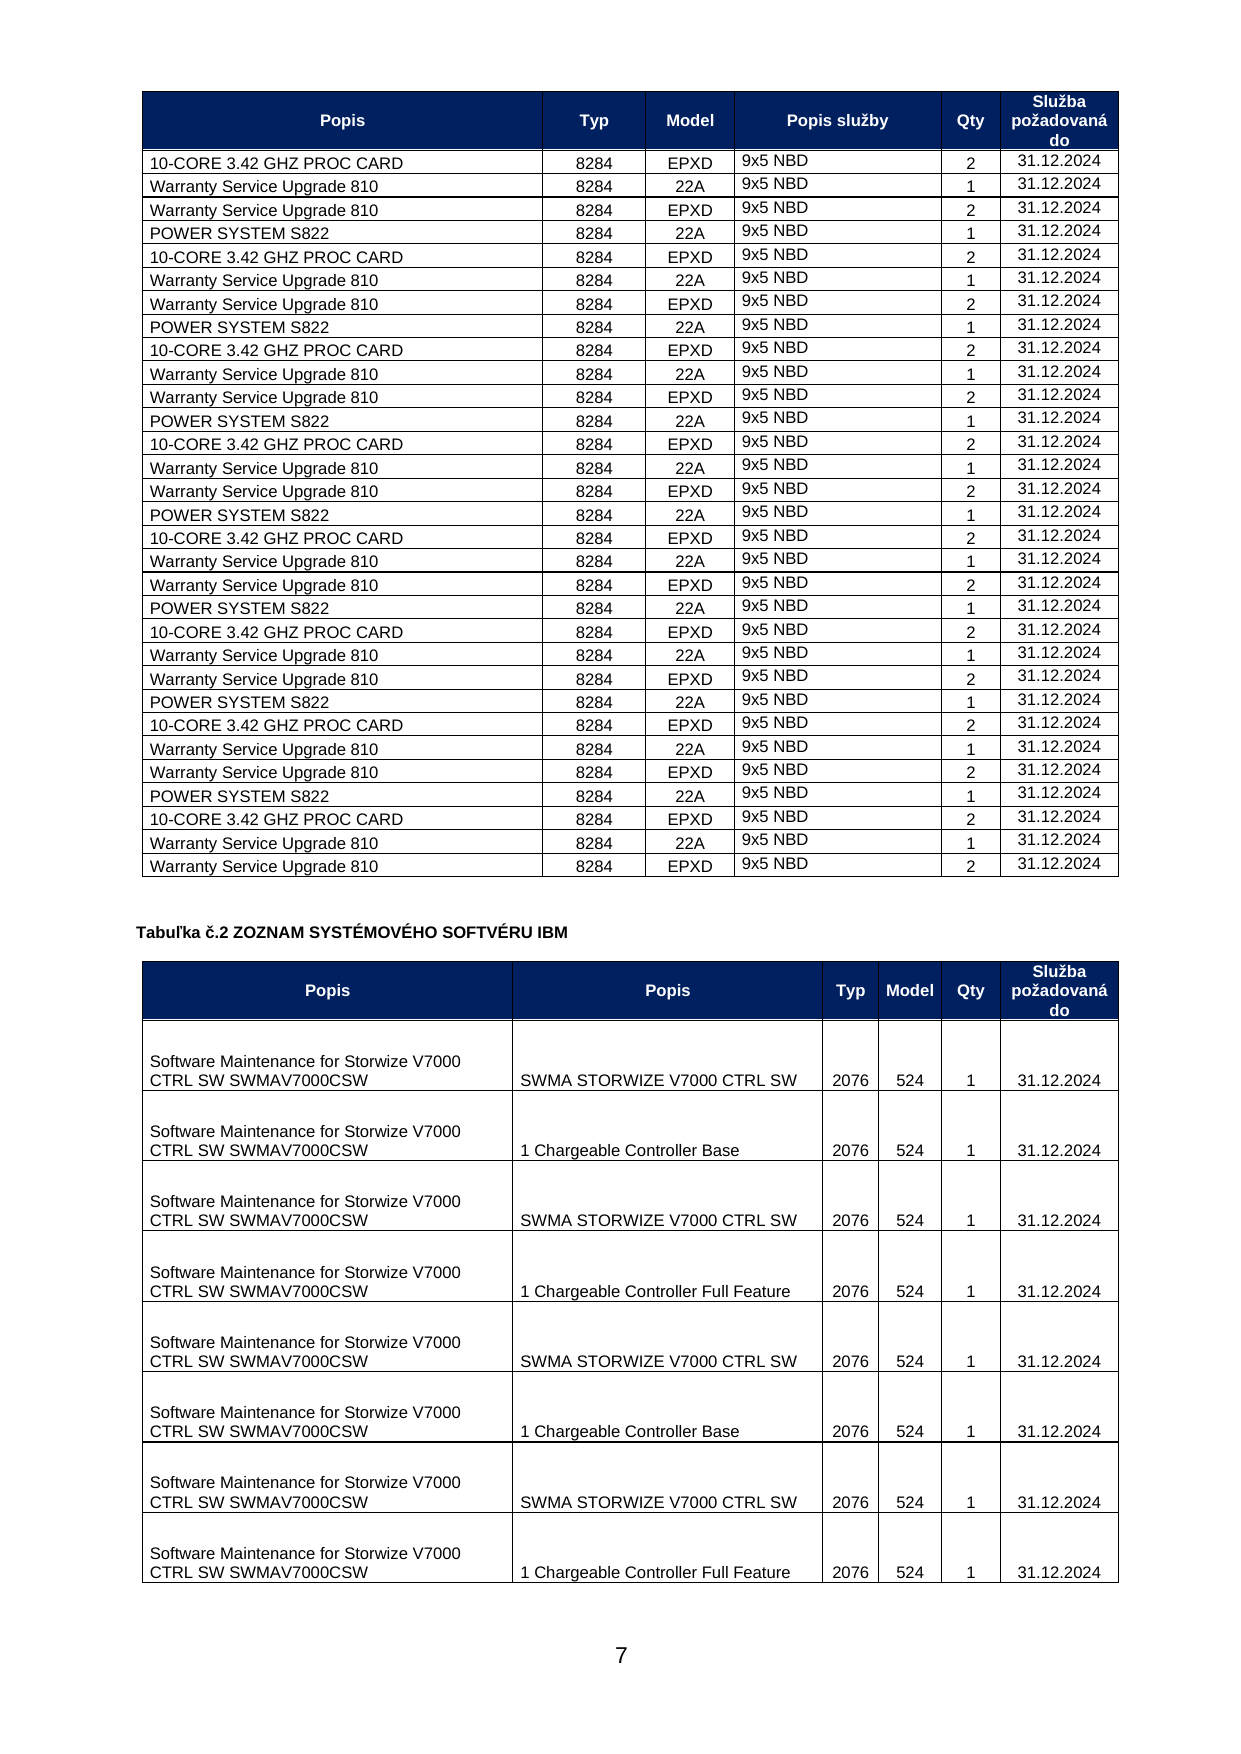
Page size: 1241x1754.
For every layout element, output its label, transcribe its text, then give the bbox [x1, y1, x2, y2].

table_cell 8284 [543, 643, 645, 665]
table_cell 22A [646, 643, 734, 665]
table_cell EPXD [646, 198, 734, 220]
table_cell 31.12.2024 [1001, 432, 1118, 454]
table_header Popis [143, 962, 512, 1019]
table_cell 524 [879, 1372, 941, 1441]
table_header Popis služby [735, 92, 941, 149]
table_cell EPXD [646, 338, 734, 360]
table_cell 8284 [543, 244, 645, 267]
table_cell 8284 [543, 549, 645, 571]
table_cell 2076 [823, 1513, 878, 1582]
table_cell 10-CORE 3.42 GHZ PROC CARD [143, 807, 542, 829]
table_cell 1 [942, 315, 1000, 337]
table_cell 9x5 NBD [735, 760, 941, 782]
table_cell 1 [942, 268, 1000, 290]
table_cell 10-CORE 3.42 GHZ PROC CARD [143, 713, 542, 735]
table_cell 8284 [543, 291, 645, 313]
table_cell 9x5 NBD [735, 690, 941, 712]
table_cell 9x5 NBD [735, 736, 941, 759]
table_cell 31.12.2024 [1001, 619, 1118, 642]
table_header Služba požadovaná do [1001, 962, 1118, 1019]
table_cell POWER SYSTEM S822 [143, 690, 542, 712]
table_cell 31.12.2024 [1001, 291, 1118, 313]
table_cell 8284 [543, 596, 645, 618]
table_cell 31.12.2024 [1001, 666, 1118, 688]
table_cell 22A [646, 596, 734, 618]
table_cell 8284 [543, 807, 645, 829]
table_cell 8284 [543, 151, 645, 173]
table_cell 31.12.2024 [1001, 643, 1118, 665]
table_cell 1 [942, 783, 1000, 806]
table_cell 9x5 NBD [735, 502, 941, 524]
table_header Služba požadovaná do [1001, 92, 1118, 149]
table_cell 22A [646, 783, 734, 806]
table_cell 31.12.2024 [1001, 690, 1118, 712]
table_cell 10-CORE 3.42 GHZ PROC CARD [143, 526, 542, 548]
table_cell POWER SYSTEM S822 [143, 221, 542, 243]
table_cell Warranty Service Upgrade 810 [143, 736, 542, 759]
table_cell 1 [942, 1513, 1000, 1582]
table_cell Warranty Service Upgrade 810 [143, 549, 542, 571]
table_cell 31.12.2024 [1001, 736, 1118, 759]
table_header Popis [143, 92, 542, 149]
table_cell 9x5 NBD [735, 643, 941, 665]
table_cell EPXD [646, 666, 734, 688]
table_cell EPXD [646, 432, 734, 454]
table_cell 9x5 NBD [735, 455, 941, 478]
table_cell Warranty Service Upgrade 810 [143, 291, 542, 313]
table_cell Warranty Service Upgrade 810 [143, 666, 542, 688]
table_cell 31.12.2024 [1001, 479, 1118, 501]
table_cell POWER SYSTEM S822 [143, 315, 542, 337]
table_cell 2 [942, 854, 1000, 876]
table_cell 31.12.2024 [1001, 830, 1118, 853]
table_cell 22A [646, 268, 734, 290]
table_cell 8284 [543, 854, 645, 876]
table_cell 9x5 NBD [735, 432, 941, 454]
table_cell 31.12.2024 [1001, 783, 1118, 806]
table_cell POWER SYSTEM S822 [143, 502, 542, 524]
table_cell 22A [646, 408, 734, 431]
table_cell 1 [942, 502, 1000, 524]
table_cell 8284 [543, 619, 645, 642]
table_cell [143, 1443, 512, 1512]
table_cell 31.12.2024 [1001, 408, 1118, 431]
table_cell 524 [879, 1091, 941, 1160]
table_cell 9x5 NBD [735, 783, 941, 806]
table_cell EPXD [646, 385, 734, 407]
table_cell 8284 [543, 338, 645, 360]
table_cell 31.12.2024 [1001, 244, 1118, 267]
table_cell 22A [646, 221, 734, 243]
table_cell 1 [942, 736, 1000, 759]
table_cell 31.12.2024 [1001, 502, 1118, 524]
table_cell EPXD [646, 807, 734, 829]
table_cell 9x5 NBD [735, 830, 941, 853]
table_cell 1 [942, 1091, 1000, 1160]
table_header Typ [543, 92, 645, 149]
table_cell 31.12.2024 [1001, 268, 1118, 290]
table_cell 2 [942, 760, 1000, 782]
table_cell SWMA STORWIZE V7000 CTRL SW [513, 1443, 822, 1512]
table_cell Warranty Service Upgrade 810 [143, 573, 542, 595]
table_cell 9x5 NBD [735, 619, 941, 642]
table_cell 10-CORE 3.42 GHZ PROC CARD [143, 244, 542, 267]
table_cell 9x5 NBD [735, 385, 941, 407]
table_cell Warranty Service Upgrade 810 [143, 455, 542, 478]
table_cell 2 [942, 573, 1000, 595]
table_cell 9x5 NBD [735, 573, 941, 595]
table_cell 524 [879, 1231, 941, 1301]
table_cell 1 [942, 690, 1000, 712]
table_cell 2076 [823, 1231, 878, 1301]
table_cell 1 [942, 1161, 1000, 1230]
table_cell Warranty Service Upgrade 810 [143, 268, 542, 290]
table_cell 8284 [543, 526, 645, 548]
table_cell 1 [942, 1372, 1000, 1441]
table_cell 31.12.2024 [1001, 1443, 1118, 1512]
table_cell 8284 [543, 361, 645, 384]
table_cell Software Maintenance for Storwize V7000 CTRL SW SWMAV7000CSW [143, 1372, 512, 1441]
table_header Model [646, 92, 734, 149]
table_cell 2 [942, 198, 1000, 220]
table_cell 31.12.2024 [1001, 1513, 1118, 1582]
table_cell 31.12.2024 [1001, 1161, 1118, 1230]
table_cell Warranty Service Upgrade 810 [143, 385, 542, 407]
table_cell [143, 1513, 512, 1582]
table_cell 1 [942, 174, 1000, 196]
table_cell Warranty Service Upgrade 810 [143, 479, 542, 501]
table_cell 31.12.2024 [1001, 596, 1118, 618]
table_header Popis [513, 962, 822, 1019]
table_cell 22A [646, 361, 734, 384]
table_cell 2 [942, 291, 1000, 313]
table_cell 10-CORE 3.42 GHZ PROC CARD [143, 619, 542, 642]
table_cell 1 [942, 1443, 1000, 1512]
table_cell 31.12.2024 [1001, 361, 1118, 384]
table_cell 8284 [543, 760, 645, 782]
table_cell EPXD [646, 619, 734, 642]
table_cell 2 [942, 338, 1000, 360]
table_cell 1 [942, 596, 1000, 618]
table_cell 1 [942, 408, 1000, 431]
table_cell 31.12.2024 [1001, 807, 1118, 829]
table_cell 2 [942, 244, 1000, 267]
table_cell 22A [646, 736, 734, 759]
table_cell 524 [879, 1021, 941, 1090]
table_cell 31.12.2024 [1001, 385, 1118, 407]
table_cell 8284 [543, 666, 645, 688]
table_cell 1 [942, 455, 1000, 478]
table_cell 2 [942, 385, 1000, 407]
table_cell 2076 [823, 1443, 878, 1512]
table_cell 2076 [823, 1302, 878, 1371]
table_cell 8284 [543, 315, 645, 337]
table_cell 31.12.2024 [1001, 174, 1118, 196]
table_cell EPXD [646, 854, 734, 876]
table_cell 8284 [543, 690, 645, 712]
table_cell 9x5 NBD [735, 479, 941, 501]
table_cell 8284 [543, 736, 645, 759]
table_cell 9x5 NBD [735, 174, 941, 196]
table_cell 2 [942, 151, 1000, 173]
table_cell 8284 [543, 502, 645, 524]
table_cell 9x5 NBD [735, 221, 941, 243]
table_cell 8284 [543, 268, 645, 290]
table_cell 22A [646, 502, 734, 524]
table_cell 8284 [543, 455, 645, 478]
table_cell 9x5 NBD [735, 361, 941, 384]
table_cell 31.12.2024 [1001, 455, 1118, 478]
table_cell 2076 [823, 1372, 878, 1441]
table_cell 31.12.2024 [1001, 1021, 1118, 1090]
table_cell Software Maintenance for Storwize V7000 CTRL SW SWMAV7000CSW [143, 1231, 512, 1301]
table_cell 2 [942, 432, 1000, 454]
table_cell 31.12.2024 [1001, 221, 1118, 243]
table_cell 1 [942, 830, 1000, 853]
table_cell 31.12.2024 [1001, 1302, 1118, 1371]
table_cell 1 [942, 1021, 1000, 1090]
table_cell 8284 [543, 830, 645, 853]
table_cell 9x5 NBD [735, 268, 941, 290]
table_cell 22A [646, 455, 734, 478]
table_cell Warranty Service Upgrade 810 [143, 198, 542, 220]
table_cell EPXD [646, 760, 734, 782]
table_cell 8284 [543, 713, 645, 735]
table_cell SWMA STORWIZE V7000 CTRL SW [513, 1161, 822, 1230]
table_cell SWMA STORWIZE V7000 CTRL SW [513, 1021, 822, 1090]
table_cell 8284 [543, 432, 645, 454]
table_cell SWMA STORWIZE V7000 CTRL SW [513, 1302, 822, 1371]
table_cell 9x5 NBD [735, 291, 941, 313]
table_cell 8284 [543, 385, 645, 407]
table_cell Warranty Service Upgrade 810 [143, 361, 542, 384]
table_cell 1 [942, 643, 1000, 665]
table_cell EPXD [646, 479, 734, 501]
table_cell 2 [942, 479, 1000, 501]
table_cell 8284 [543, 408, 645, 431]
table_cell 8284 [543, 573, 645, 595]
table_cell EPXD [646, 244, 734, 267]
table_cell 1 Chargeable Controller Base [513, 1372, 822, 1441]
table_cell 22A [646, 549, 734, 571]
table_cell 9x5 NBD [735, 151, 941, 173]
table_cell 9x5 NBD [735, 549, 941, 571]
table_cell Warranty Service Upgrade 810 [143, 760, 542, 782]
table_cell 9x5 NBD [735, 315, 941, 337]
table_cell 31.12.2024 [1001, 573, 1118, 595]
table_header Qty [942, 962, 1000, 1019]
table_cell EPXD [646, 573, 734, 595]
table_cell Warranty Service Upgrade 810 [143, 854, 542, 876]
table_cell EPXD [646, 713, 734, 735]
table_cell POWER SYSTEM S822 [143, 408, 542, 431]
table_cell 1 [942, 361, 1000, 384]
table_cell 1 [942, 221, 1000, 243]
table_cell POWER SYSTEM S822 [143, 596, 542, 618]
table_cell 31.12.2024 [1001, 338, 1118, 360]
table_cell Software Maintenance for Storwize V7000 CTRL SW SWMAV7000CSW [143, 1091, 512, 1160]
table_cell 8284 [543, 783, 645, 806]
table_cell 22A [646, 830, 734, 853]
table_cell 1 Chargeable Controller Full Feature [513, 1231, 822, 1301]
table_cell 2 [942, 807, 1000, 829]
table_cell 31.12.2024 [1001, 1372, 1118, 1441]
table_cell 31.12.2024 [1001, 526, 1118, 548]
table_cell 9x5 NBD [735, 408, 941, 431]
table_cell 9x5 NBD [735, 198, 941, 220]
table_cell 9x5 NBD [735, 854, 941, 876]
table_cell EPXD [646, 291, 734, 313]
table_cell 524 [879, 1513, 941, 1582]
table_cell EPXD [646, 526, 734, 548]
table_cell 2076 [823, 1161, 878, 1230]
table_cell 8284 [543, 221, 645, 243]
table_cell 8284 [543, 198, 645, 220]
table_cell 524 [879, 1302, 941, 1371]
table_cell 10-CORE 3.42 GHZ PROC CARD [143, 338, 542, 360]
table_cell 1 Chargeable Controller Base [513, 1091, 822, 1160]
table_cell 8284 [543, 174, 645, 196]
table_cell 31.12.2024 [1001, 854, 1118, 876]
table_cell 22A [646, 315, 734, 337]
table_cell 9x5 NBD [735, 713, 941, 735]
table_cell 1 Chargeable Controller Full Feature [513, 1513, 822, 1582]
table_cell 2 [942, 619, 1000, 642]
table_cell 31.12.2024 [1001, 1091, 1118, 1160]
table_cell Warranty Service Upgrade 810 [143, 643, 542, 665]
table_cell Software Maintenance for Storwize V7000 CTRL SW SWMAV7000CSW [143, 1302, 512, 1371]
table_cell 9x5 NBD [735, 596, 941, 618]
table_cell 31.12.2024 [1001, 1231, 1118, 1301]
table_cell 9x5 NBD [735, 244, 941, 267]
table_cell 2076 [823, 1091, 878, 1160]
table_cell POWER SYSTEM S822 [143, 783, 542, 806]
table_cell 31.12.2024 [1001, 713, 1118, 735]
table_cell 22A [646, 174, 734, 196]
table_cell Warranty Service Upgrade 810 [143, 174, 542, 196]
table_cell Software Maintenance for Storwize V7000 CTRL SW SWMAV7000CSW [143, 1021, 512, 1090]
table_cell Software Maintenance for Storwize V7000 CTRL SW SWMAV7000CSW [143, 1161, 512, 1230]
table_cell EPXD [646, 151, 734, 173]
table_cell 1 [942, 1231, 1000, 1301]
table_cell 31.12.2024 [1001, 549, 1118, 571]
table_cell 2 [942, 526, 1000, 548]
table_cell 524 [879, 1443, 941, 1512]
table_cell 9x5 NBD [735, 338, 941, 360]
table_cell 9x5 NBD [735, 666, 941, 688]
table_header Model [879, 962, 941, 1019]
table_cell 10-CORE 3.42 GHZ PROC CARD [143, 432, 542, 454]
table_cell Warranty Service Upgrade 810 [143, 830, 542, 853]
table_cell 524 [879, 1161, 941, 1230]
table_cell 9x5 NBD [735, 807, 941, 829]
table_cell 8284 [543, 479, 645, 501]
table_cell 31.12.2024 [1001, 760, 1118, 782]
table_header Qty [942, 92, 1000, 149]
table_cell 1 [942, 1302, 1000, 1371]
table_cell 31.12.2024 [1001, 315, 1118, 337]
table_cell 31.12.2024 [1001, 151, 1118, 173]
table_cell 1 [942, 549, 1000, 571]
table_cell 2 [942, 666, 1000, 688]
table_cell 31.12.2024 [1001, 198, 1118, 220]
table_cell 10-CORE 3.42 GHZ PROC CARD [143, 151, 542, 173]
table_cell 9x5 NBD [735, 526, 941, 548]
table_cell 2 [942, 713, 1000, 735]
table_header Typ [823, 962, 878, 1019]
text Tabuľka č.2 ZOZNAM SYSTÉMOVÉHO SOFTVÉRU IBM [136, 923, 1106, 942]
table_cell 22A [646, 690, 734, 712]
table_cell 2076 [823, 1021, 878, 1090]
